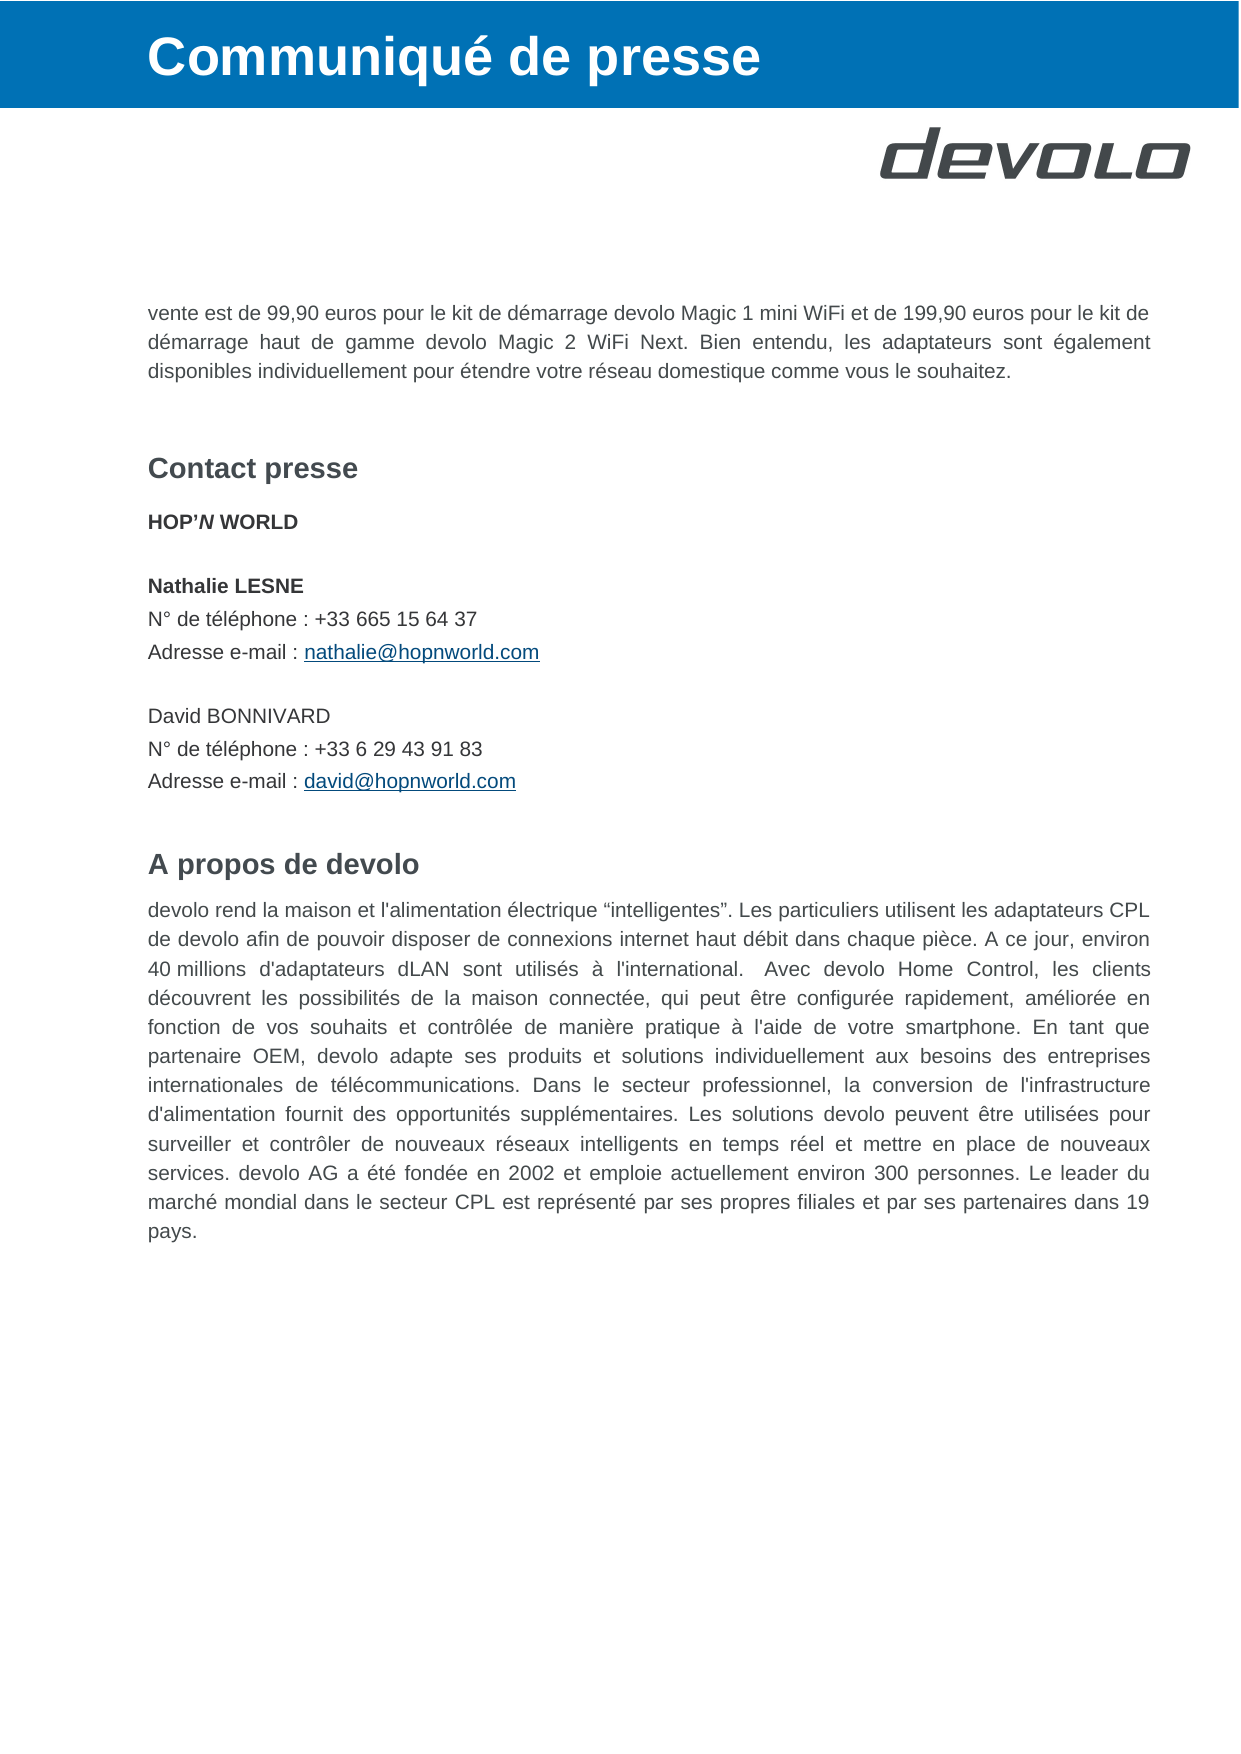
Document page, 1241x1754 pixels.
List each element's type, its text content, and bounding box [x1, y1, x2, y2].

picture [0, 1, 1239, 214]
text David BONNIVARD N° de téléphone : +33 6 29 43 91 83 Adresse e-mail : david@hopnworld.com [148, 709, 1152, 808]
text Nathalie LESNE N° de téléphone : +33 665 15 64 37 Adresse e-mail : nathalie@hopnworld.com [148, 580, 1152, 678]
text devolo rend la maison et l'alimentation électrique “intelligentes”. Les particuliers utilisent les adaptateurs CPL de devolo afin de pouvoir disposer de connexions internet haut débit dans chaque pièce. A ce jour, environ 40 millions d'adaptateurs dLAN sont utilisés à l'international. Avec devolo Home Control, les clients découvrent les possibilités de la maison connectée, qui peut être configurée rapidement, améliorée en fonction de vos souhaits et contrôlée de manière pratique à l'aide de votre smartphone. En tant que partenaire OEM, devolo adapte ses produits et solutions individuellement aux besoins des entreprises internationales de télécommunications. Dans le secteur professionnel, la conversion de l'infrastructure d'alimentation fournit des opportunités supplémentaires. Les solutions devolo peuvent être utilisées pour surveiller et contrôler de nouveaux réseaux intelligents en temps réel et mettre en place de nouveaux services. devolo AG a été fondée en 2002 et emploie actuellement environ 300 personnes. Le leader du marché mondial dans le secteur CPL est représenté par ses propres filiales et par ses partenaires dans 19 pays. [148, 893, 1152, 1243]
text HOP’N WORLD [148, 516, 1152, 548]
text Contact presse [148, 449, 1152, 484]
text A propos de devolo [148, 845, 1152, 880]
